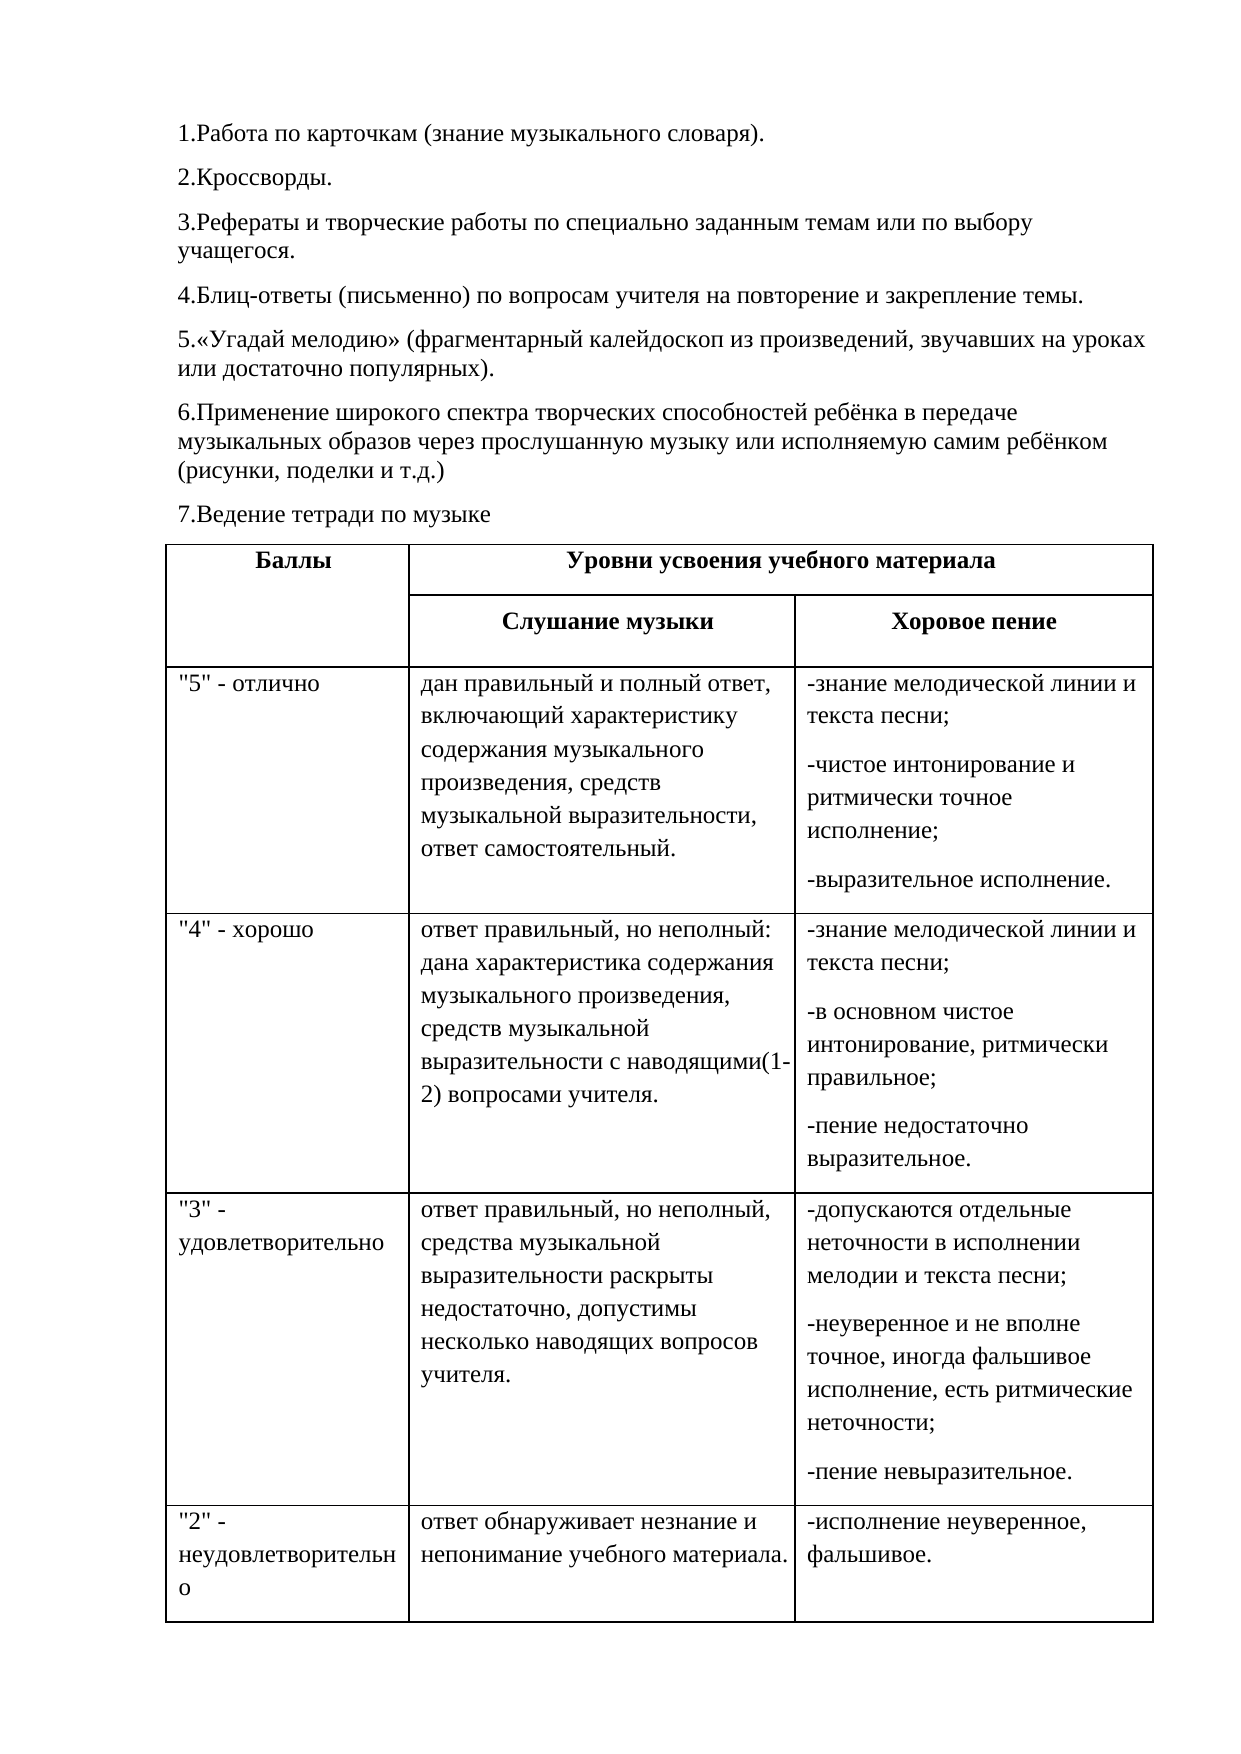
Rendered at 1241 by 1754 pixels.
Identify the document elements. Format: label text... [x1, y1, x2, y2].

text 5.«Угадай мелодию» (фрагментарный калейдоскоп из произведений, звучавших на уроках или достаточно популярных). [177, 324, 1152, 382]
text 1.Работа по карточкам (знание музыкального словаря). [177, 118, 1152, 147]
table_cell дан правильный и полный ответ, включающий характеристику содержания музыкального произведения, средств музыкальной выразительности, ответ самостоятельный. [410, 668, 794, 913]
table_cell "4" - хорошо [167, 914, 408, 1192]
table_header Баллы [167, 545, 408, 666]
text 6.Применение широкого спектра творческих способностей ребёнка в передаче музыкальных образов через прослушанную музыку или исполняемую самим ребёнком (рисунки, поделки и т.д.) [177, 397, 1152, 484]
table_cell "5" - отлично [167, 668, 408, 913]
table_cell ответ обнаруживает незнание и непонимание учебного материала. [410, 1506, 794, 1621]
table_cell -знание мелодической линии и текста песни; -чистое интонирование и ритмически точное исполнение; -выразительное исполнение. [796, 668, 1152, 913]
table_cell "2" - неудовлетворительно [167, 1506, 408, 1621]
table_cell ответ правильный, но неполный: дана характеристика содержания музыкального произведения, средств музыкальной выразительности с наводящими(1-2) вопросами учителя. [410, 914, 794, 1192]
table_cell -допускаются отдельные неточности в исполнении мелодии и текста песни; -неуверенное и не вполне точное, иногда фальшивое исполнение, есть ритмические неточности; -пение невыразительное. [796, 1194, 1152, 1505]
table_cell Хоровое пение [796, 596, 1152, 666]
table_cell -знание мелодической линии и текста песни; -в основном чистое интонирование, ритмически правильное; -пение недостаточно выразительное. [796, 914, 1152, 1192]
text 7.Ведение тетради по музыке [177, 499, 1152, 528]
table_cell ответ правильный, но неполный, средства музыкальной выразительности раскрыты недостаточно, допустимы несколько наводящих вопросов учителя. [410, 1194, 794, 1505]
table_cell Слушание музыки [410, 596, 794, 666]
table_header Уровни усвоения учебного материала [410, 545, 1152, 594]
table_cell "3" - удовлетворительно [167, 1194, 408, 1505]
table_cell -исполнение неуверенное, фальшивое. [796, 1506, 1152, 1621]
text 3.Рефераты и творческие работы по специально заданным темам или по выбору учащегося. [177, 207, 1152, 264]
text 2.Кроссворды. [177, 162, 1152, 191]
text 4.Блиц-ответы (письменно) по вопросам учителя на повторение и закрепление темы. [177, 280, 1152, 309]
